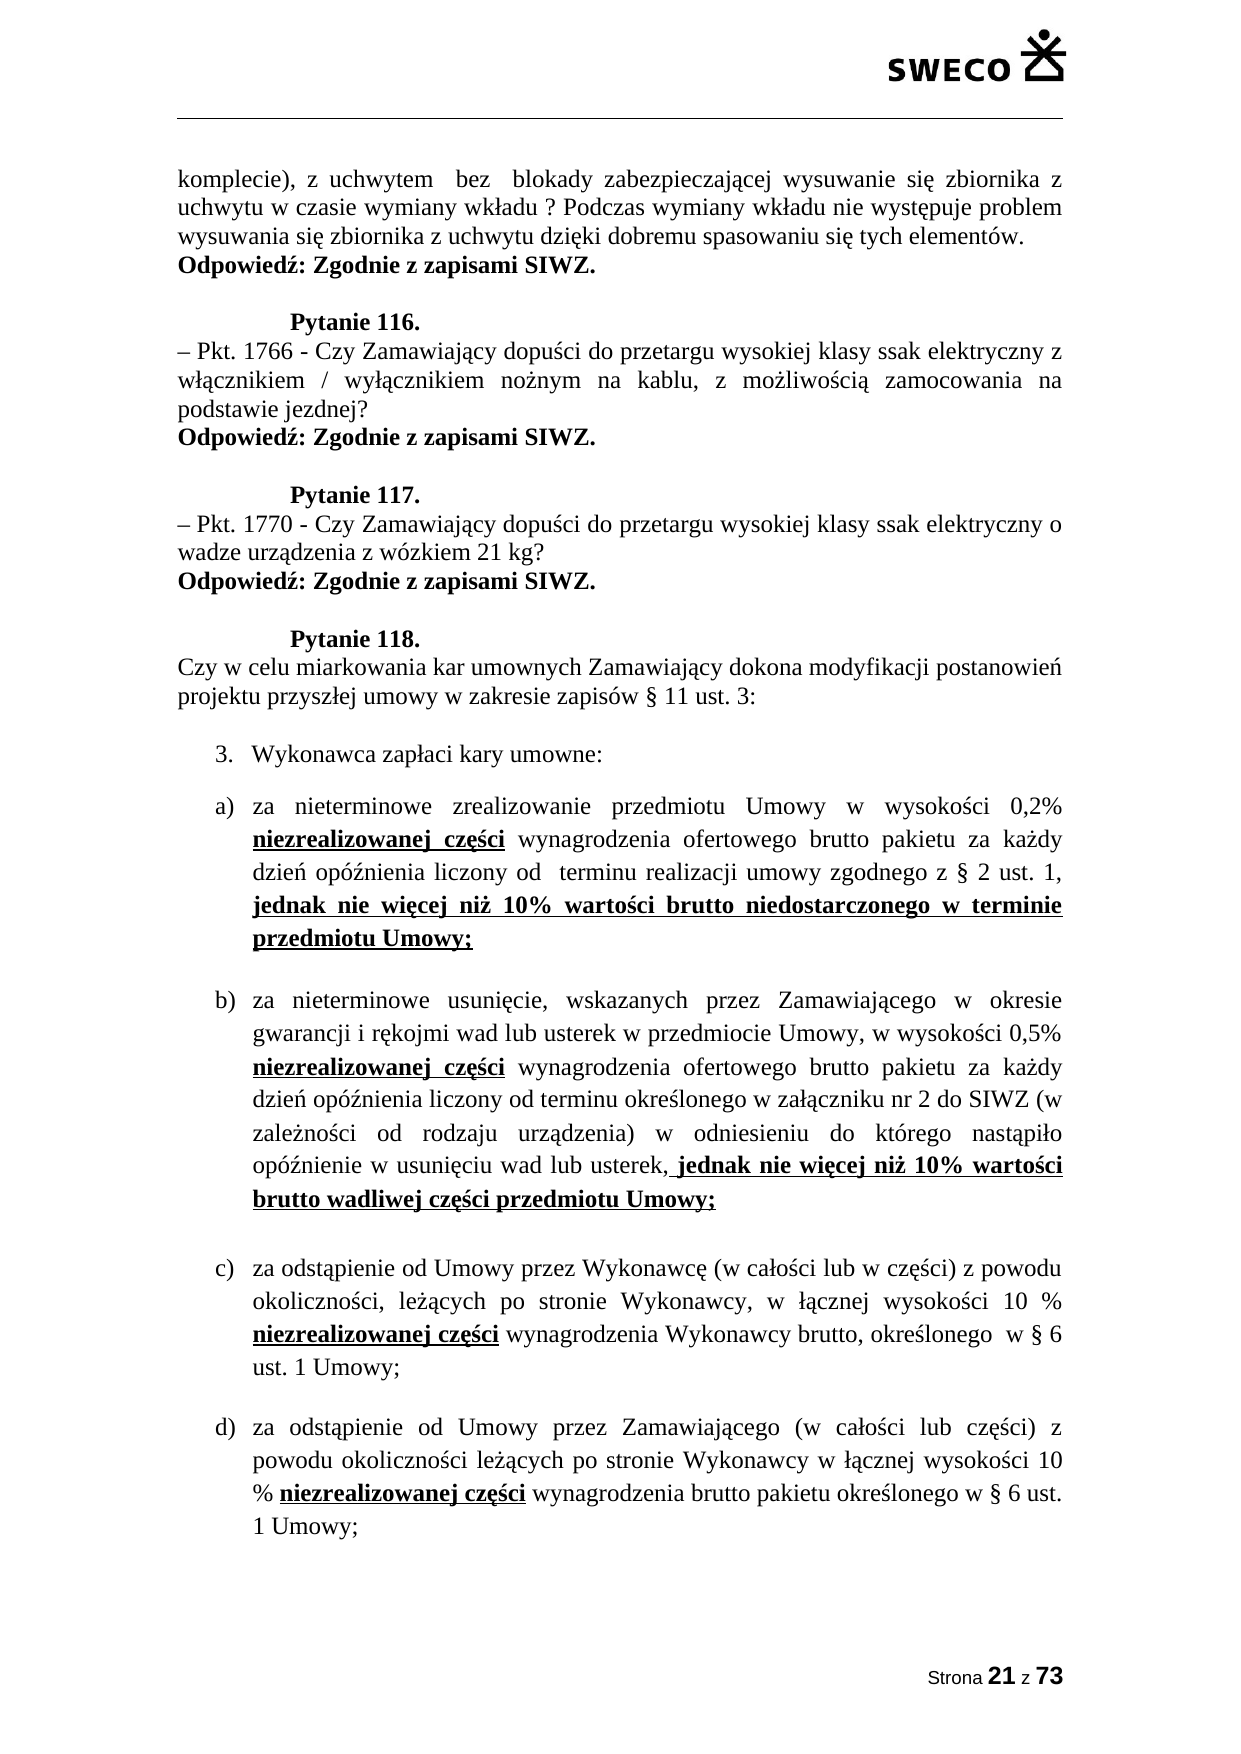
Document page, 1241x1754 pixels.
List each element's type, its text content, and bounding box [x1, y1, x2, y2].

list za nieterminowe usunięcie, wskazanych przez Zamawiającego w okresie gwarancji i rękojmi wad lub usterek w przedmiocie Umowy, w wysokości 0,5% niezrealizowanej części wynagrodzenia ofertowego brutto pakietu za każdy dzień opóźnienia liczony od terminu określonego w załączniku nr 2 do SIWZ (w zależności od rodzaju urządzenia) w odniesieniu do którego nastąpiło opóźnienie w usunięciu wad lub usterek, jednak nie więcej niż 10% wartości brutto wadliwej części przedmiotu Umowy; [215, 986, 1063, 1212]
picture [888, 27, 1067, 82]
text Odpowiedź: Zgodnie z zapisami SIWZ. [177, 422, 1063, 451]
text 3. Wykonawca zapłaci kary umowne: [177, 739, 1063, 767]
text Czy w celu miarkowania kar umownych Zamawiający dokona modyfikacji postanowień projektu przyszłej umowy w zakresie zapisów § 11 ust. 3: [177, 652, 1063, 710]
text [177, 164, 1063, 250]
text – Pkt. 1770 - Czy Zamawiający dopuści do przetargu wysokiej klasy ssak elektryczny o wadze urządzenia z wózkiem 21 kg? [177, 509, 1063, 566]
list za odstąpienie od Umowy przez Zamawiającego (w całości lub części) z powodu okoliczności leżących po stronie Wykonawcy w łącznej wysokości 10 % niezrealizowanej części wynagrodzenia brutto pakietu określonego w § 6 ust. 1 Umowy; [215, 1412, 1063, 1540]
list za nieterminowe zrealizowanie przedmiotu Umowy w wysokości 0,2% niezrealizowanej części wynagrodzenia ofertowego brutto pakietu za każdy dzień opóźnienia liczony od terminu realizacji umowy zgodnego z § 2 ust. 1, jednak nie więcej niż 10% wartości brutto niedostarczonego w terminie przedmiotu Umowy; [215, 791, 1063, 952]
list za odstąpienie od Umowy przez Wykonawcę (w całości lub w części) z powodu okoliczności, leżących po stronie Wykonawcy, w łącznej wysokości 10 % niezrealizowanej części wynagrodzenia Wykonawcy brutto, określonego w § 6 ust. 1 Umowy; [215, 1253, 1063, 1381]
text – Pkt. 1766 - Czy Zamawiający dopuści do przetargu wysokiej klasy ssak elektryczny z włącznikiem / wyłącznikiem nożnym na kablu, z możliwością zamocowania na podstawie jezdnej? [177, 336, 1063, 422]
text Odpowiedź: Zgodnie z zapisami SIWZ. [177, 566, 1063, 595]
text Odpowiedź: Zgodnie z zapisami SIWZ. [177, 250, 1063, 279]
